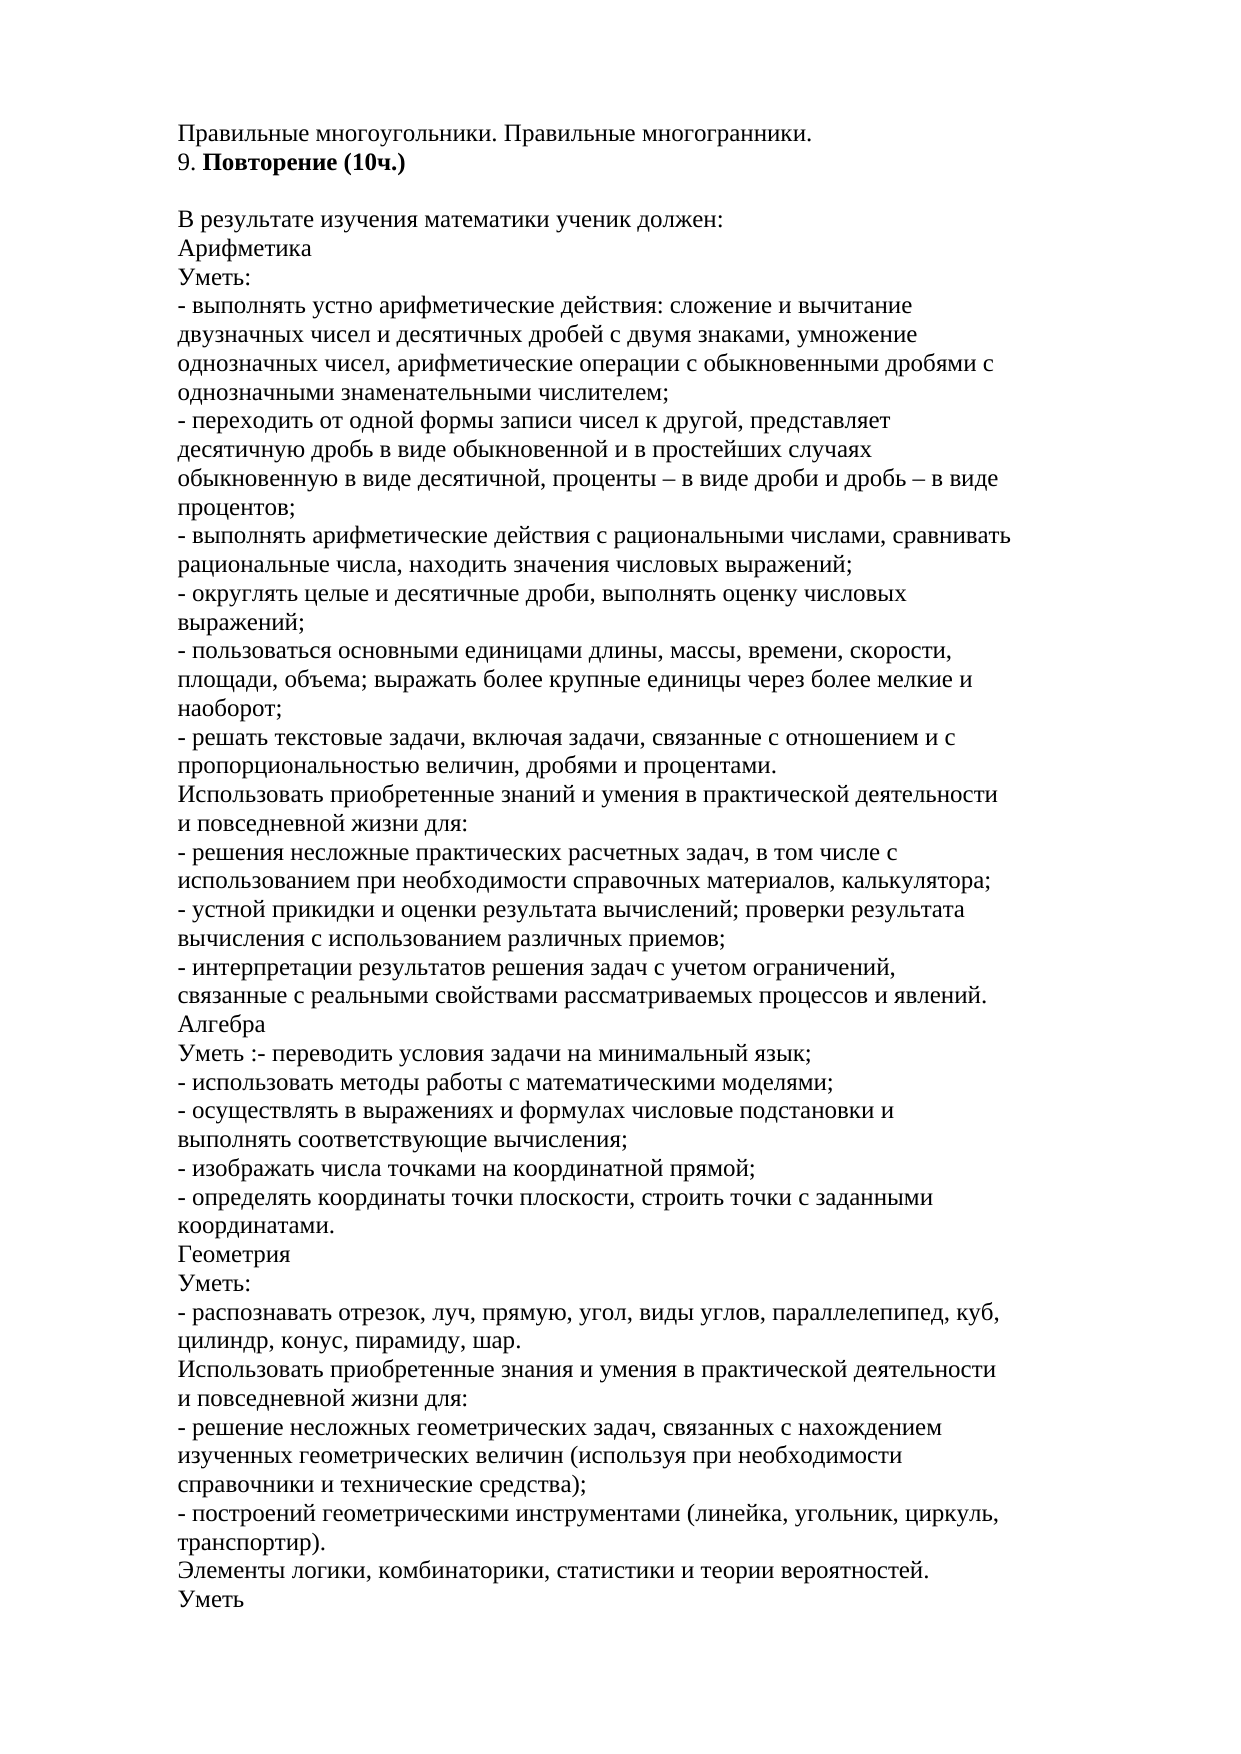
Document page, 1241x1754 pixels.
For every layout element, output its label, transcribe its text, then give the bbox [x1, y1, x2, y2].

text - округлять целые и десятичные дроби, выполнять оценку числовых [177, 578, 1152, 607]
text Уметь [177, 1584, 1152, 1613]
text - решение несложных геометрических задач, связанных с нахождением [177, 1412, 1152, 1441]
text Использовать приобретенные знаний и умения в практической деятельности [177, 779, 1152, 808]
text Уметь :- переводить условия задачи на минимальный язык; [177, 1038, 1152, 1067]
text - пользоваться основными единицами длины, массы, времени, скорости, [177, 636, 1152, 664]
text десятичную дробь в виде обыкновенной и в простейших случаях [177, 434, 1152, 463]
text - распознавать отрезок, луч, прямую, угол, виды углов, параллелепипед, куб, [177, 1297, 1152, 1326]
text - переходить от одной формы записи чисел к другой, представляет [177, 406, 1152, 434]
text обыкновенную в виде десятичной, проценты – в виде дроби и дробь – в виде [177, 463, 1152, 492]
text связанные с реальными свойствами рассматриваемых процессов и явлений. [177, 981, 1152, 1009]
text выражений; [177, 607, 1152, 636]
text Правильные многоугольники. Правильные многогранники. [177, 118, 1152, 147]
text и повседневной жизни для: [177, 1383, 1152, 1412]
text рациональные числа, находить значения числовых выражений; [177, 549, 1152, 578]
text Уметь: [177, 262, 1152, 291]
text и повседневной жизни для: [177, 808, 1152, 837]
text координатами. [177, 1211, 1152, 1239]
text наоборот; [177, 693, 1152, 722]
text - использовать методы работы с математическими моделями; [177, 1067, 1152, 1096]
text - устной прикидки и оценки результата вычислений; проверки результата [177, 894, 1152, 923]
text Элементы логики, комбинаторики, статистики и теории вероятностей. [177, 1556, 1152, 1584]
text - осуществлять в выражениях и формулах числовые подстановки и [177, 1096, 1152, 1124]
text - определять координаты точки плоскости, строить точки с заданными [177, 1182, 1152, 1211]
text Использовать приобретенные знания и умения в практической деятельности [177, 1354, 1152, 1383]
text Арифметика [177, 233, 1152, 262]
text - выполнять арифметические действия с рациональными числами, сравнивать [177, 521, 1152, 549]
text двузначных чисел и десятичных дробей с двумя знаками, умножение [177, 319, 1152, 348]
text транспортир). [177, 1527, 1152, 1556]
text 9. Повторение (10ч.) [177, 147, 1152, 176]
text использованием при необходимости справочных материалов, калькулятора; [177, 866, 1152, 894]
text вычисления с использованием различных приемов; [177, 923, 1152, 952]
text Уметь: [177, 1268, 1152, 1297]
text Алгебра [177, 1009, 1152, 1038]
text - построений геометрическими инструментами (линейка, угольник, циркуль, [177, 1498, 1152, 1527]
text однозначными знаменательными числителем; [177, 377, 1152, 406]
text Геометрия [177, 1239, 1152, 1268]
text процентов; [177, 492, 1152, 521]
text - решать текстовые задачи, включая задачи, связанные с отношением и с [177, 722, 1152, 751]
text выполнять соответствующие вычисления; [177, 1124, 1152, 1153]
text пропорциональностью величин, дробями и процентами. [177, 751, 1152, 779]
text - выполнять устно арифметические действия: сложение и вычитание [177, 291, 1152, 319]
text В результате изучения математики ученик должен: [177, 204, 1152, 233]
text - решения несложные практических расчетных задач, в том числе с [177, 837, 1152, 866]
text площади, объема; выражать более крупные единицы через более мелкие и [177, 664, 1152, 693]
text справочники и технические средства); [177, 1469, 1152, 1498]
text - изображать числа точками на координатной прямой; [177, 1153, 1152, 1182]
text - интерпретации результатов решения задач с учетом ограничений, [177, 952, 1152, 981]
text цилиндр, конус, пирамиду, шар. [177, 1326, 1152, 1354]
text однозначных чисел, арифметические операции с обыкновенными дробями с [177, 348, 1152, 377]
text изученных геометрических величин (используя при необходимости [177, 1441, 1152, 1469]
